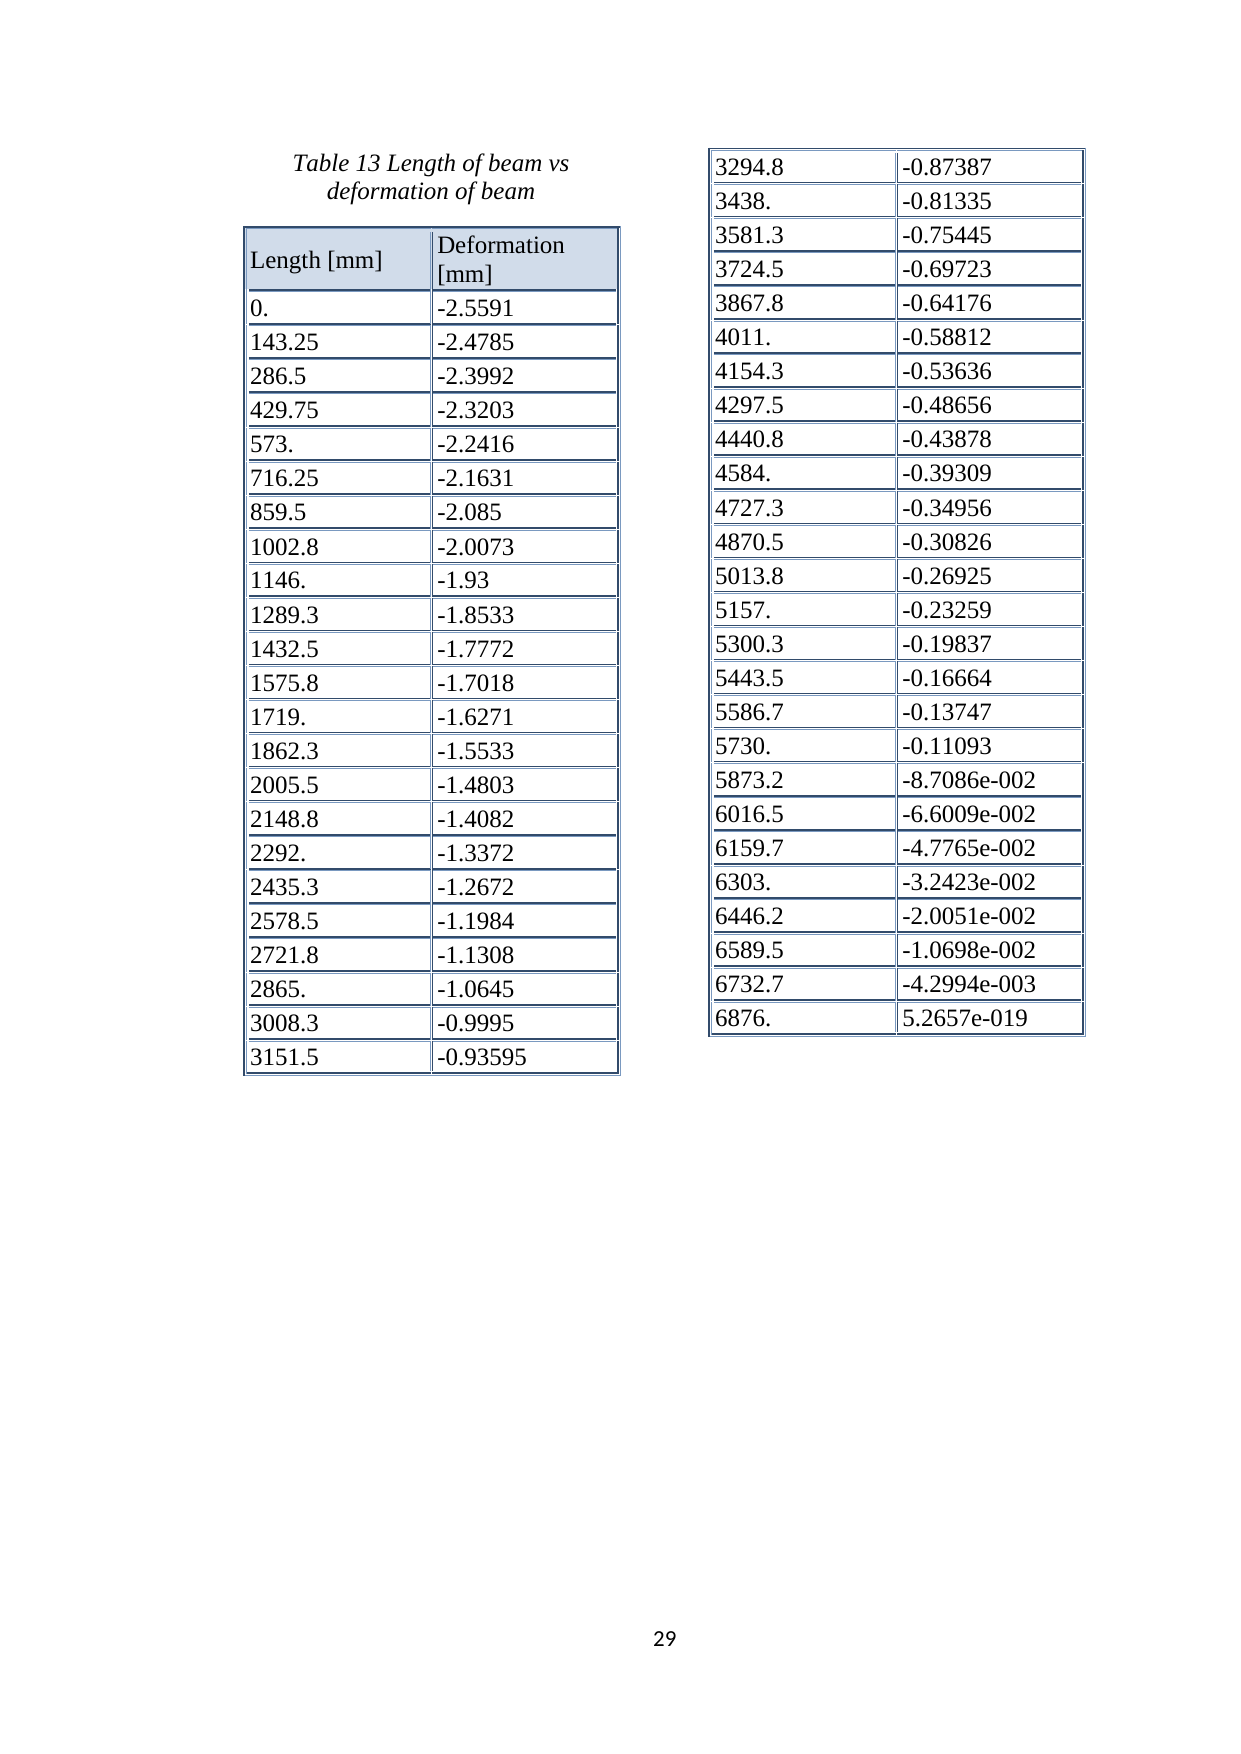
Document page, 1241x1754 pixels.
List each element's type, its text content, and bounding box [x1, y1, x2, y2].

table_cell 4154.3 [712, 352, 895, 386]
table_header Length [mm] [247, 229, 432, 289]
table_cell 6446.2 [712, 897, 895, 931]
text Table 13 Length of beam vs deformation of beam [236, 148, 627, 205]
table_cell 4297.5 [712, 386, 895, 420]
table_cell -1.93 [433, 561, 618, 595]
table_cell -2.3203 [433, 391, 617, 425]
table_cell 6589.5 [712, 931, 895, 965]
table_cell -2.0073 [433, 527, 618, 561]
table_cell -2.2416 [433, 425, 618, 459]
table_cell -1.0645 [433, 970, 618, 1004]
table_cell 6016.5 [712, 795, 895, 829]
table_cell -0.13747 [897, 693, 1084, 727]
table_cell -0.30826 [898, 523, 1083, 556]
table_cell 5730. [710, 727, 897, 761]
table_cell 4727.3 [712, 488, 895, 522]
table_cell 5013.8 [712, 556, 895, 591]
table_cell -1.7772 [433, 630, 618, 663]
table_cell 4584. [712, 454, 895, 488]
table_cell 2865. [247, 970, 430, 1004]
table_cell -1.0698e-002 [898, 931, 1083, 965]
table_cell -1.3372 [433, 834, 617, 868]
table_cell 1432.5 [247, 630, 430, 663]
table_cell -1.4082 [432, 800, 619, 834]
table_cell -0.58812 [898, 318, 1083, 352]
table_cell 1862.3 [245, 732, 432, 766]
table_cell -0.43878 [898, 420, 1083, 454]
table_cell 1146. [247, 561, 430, 595]
table_cell -2.4785 [433, 323, 619, 357]
table_cell -0.11093 [897, 727, 1084, 761]
table_cell 5443.5 [710, 659, 897, 693]
table_cell 6876. [712, 999, 897, 1033]
table_cell 429.75 [247, 391, 430, 425]
table_cell -2.0051e-002 [898, 897, 1082, 931]
table_cell 4011. [712, 318, 895, 352]
table_cell -0.16664 [897, 659, 1084, 693]
table_cell 4440.8 [712, 420, 895, 454]
table_cell -2.3992 [433, 357, 617, 391]
table_cell 3867.8 [712, 284, 895, 318]
table_cell 4870.5 [712, 523, 895, 556]
table_cell -2.1631 [433, 459, 618, 493]
table_cell 1719. [245, 698, 432, 732]
table_cell -1.6271 [432, 698, 619, 732]
table_cell -0.48656 [898, 386, 1083, 420]
table_cell 286.5 [247, 357, 430, 391]
table_cell 6159.7 [712, 829, 895, 863]
table_cell -0.87387 [897, 151, 1082, 182]
table_cell 3581.3 [710, 216, 897, 250]
table_cell -8.7086e-002 [897, 761, 1084, 795]
table_cell -0.26925 [898, 556, 1083, 591]
table_cell 5300.3 [712, 625, 895, 659]
table_cell 573. [247, 425, 430, 459]
table_cell -6.6009e-002 [898, 795, 1082, 829]
table_cell -1.2672 [433, 868, 619, 902]
table_cell -0.64176 [898, 284, 1082, 318]
table_cell -1.4803 [432, 766, 619, 800]
table_cell -1.5533 [432, 732, 619, 766]
table_cell 6303. [712, 863, 895, 897]
table_cell 2435.3 [245, 868, 430, 902]
table_cell 2578.5 [247, 902, 430, 936]
table_cell 5586.7 [710, 693, 897, 727]
table_cell -0.39309 [898, 454, 1083, 488]
table_cell 1002.8 [247, 527, 430, 561]
table_cell -0.23259 [897, 591, 1084, 624]
table_cell 143.25 [245, 323, 430, 357]
table_cell 2148.8 [245, 800, 432, 834]
table_cell -4.2994e-003 [898, 965, 1083, 999]
table_cell -1.8533 [433, 595, 618, 629]
table_cell -4.7765e-002 [898, 829, 1082, 863]
table_cell -0.34956 [898, 488, 1083, 522]
table_header Deformation [mm] [432, 229, 617, 289]
table_cell -1.7018 [433, 664, 618, 698]
table_cell 0. [247, 289, 430, 323]
table_cell -2.085 [433, 493, 618, 527]
table_cell 1575.8 [247, 664, 430, 698]
table_cell 3294.8 [712, 151, 897, 182]
table_cell 2005.5 [245, 766, 432, 800]
table_cell 2292. [247, 834, 430, 868]
table_cell -0.75445 [897, 216, 1084, 250]
table_cell 5.2657e-019 [897, 999, 1083, 1033]
table_cell 3008.3 [247, 1004, 430, 1038]
table_cell 1289.3 [247, 595, 430, 629]
table_cell 3438. [710, 182, 897, 216]
table_cell -3.2423e-002 [898, 863, 1083, 897]
table_cell 3151.5 [247, 1038, 432, 1072]
table_cell -0.19837 [898, 625, 1083, 659]
table_cell -0.93595 [432, 1038, 618, 1072]
table_cell 5157. [710, 591, 897, 624]
table_cell -2.5591 [433, 289, 617, 323]
table_cell 716.25 [247, 459, 430, 493]
table_cell 3724.5 [712, 250, 895, 284]
table_cell -0.53636 [898, 352, 1082, 386]
table_cell 6732.7 [712, 965, 895, 999]
table_cell 2721.8 [247, 936, 430, 970]
table_cell -0.69723 [898, 250, 1082, 284]
table_cell -1.1308 [433, 936, 617, 970]
table_cell -1.1984 [433, 902, 617, 936]
table_cell -0.81335 [897, 182, 1084, 216]
table_cell 5873.2 [710, 761, 897, 795]
table_cell -0.9995 [433, 1004, 618, 1038]
table_cell 859.5 [247, 493, 430, 527]
